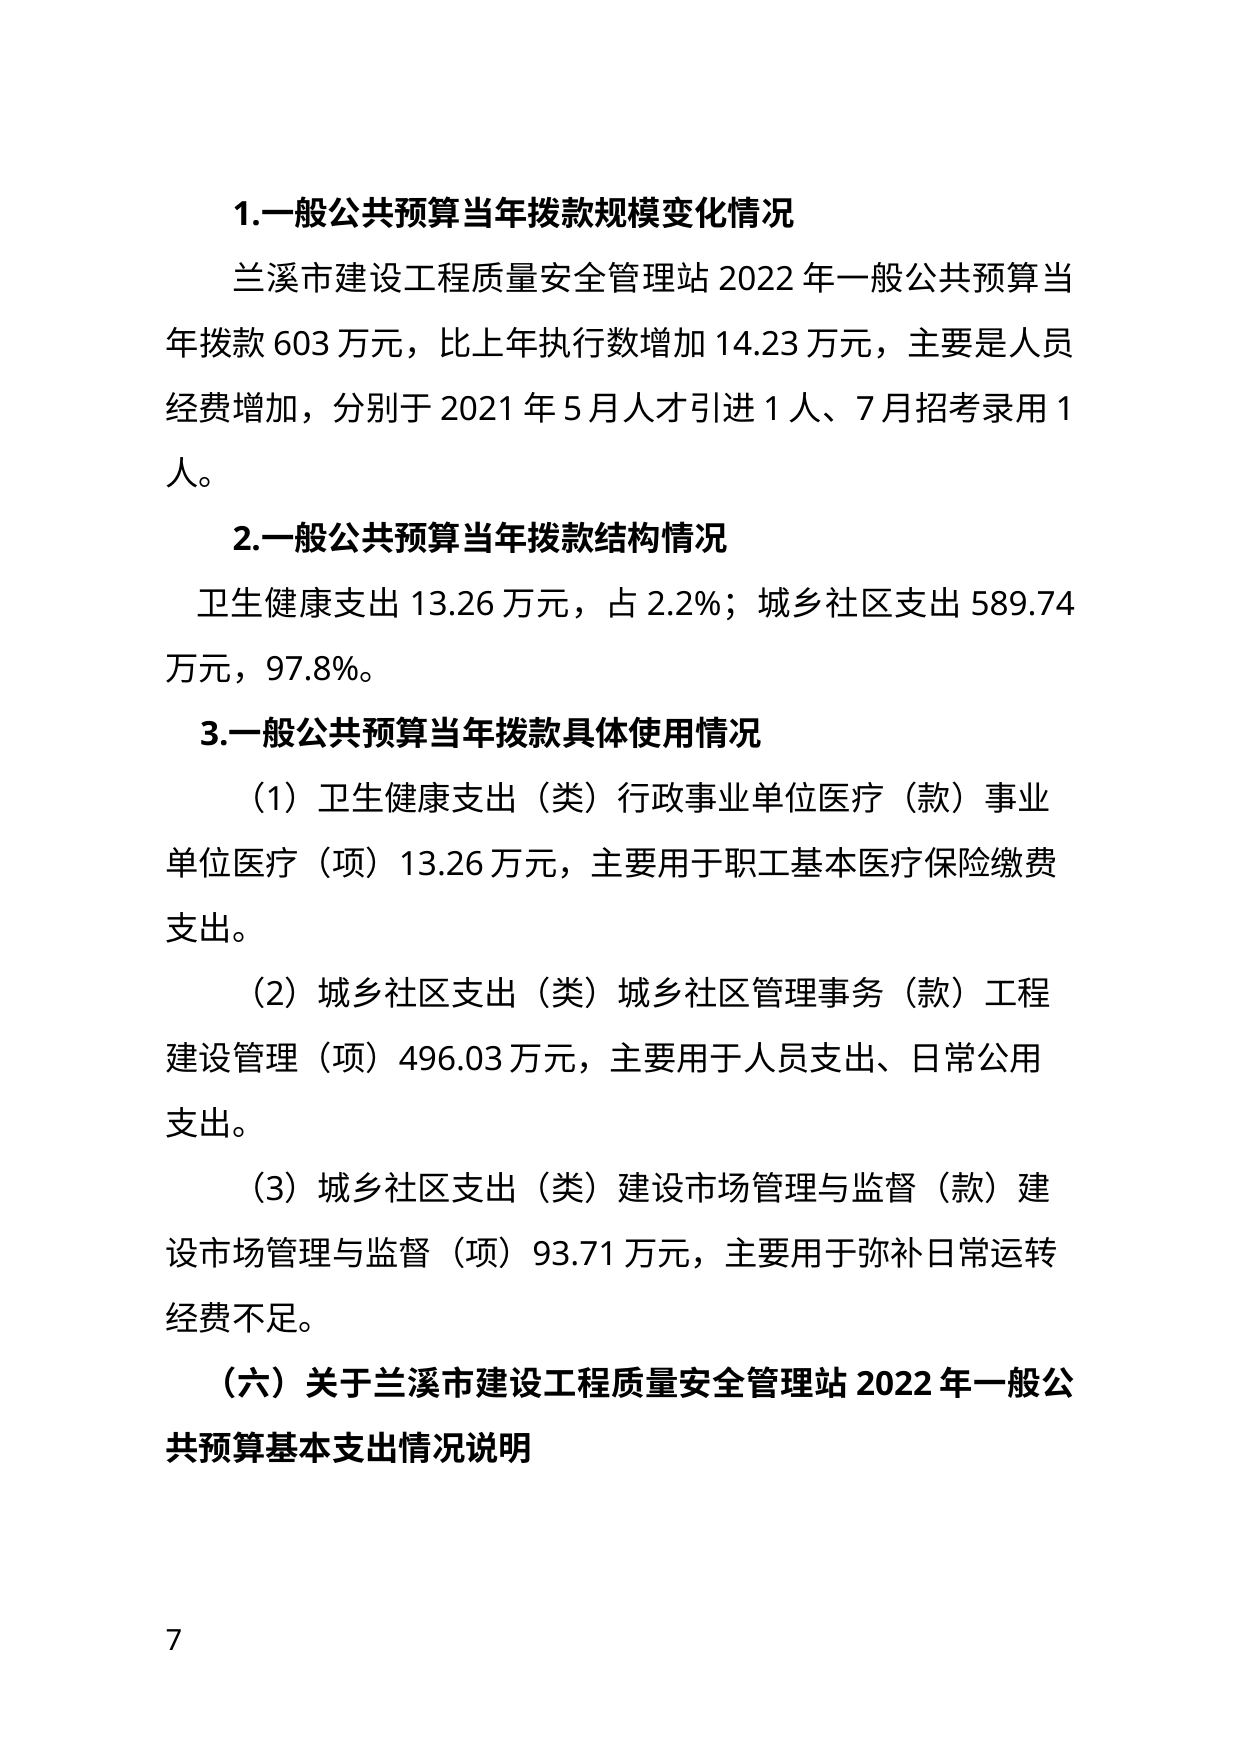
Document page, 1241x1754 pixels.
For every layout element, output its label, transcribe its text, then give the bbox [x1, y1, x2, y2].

text （六）关于兰溪市建设工程质量安全管理站2022年一般公共预算基本支出情况说明 [165, 1348, 1075, 1478]
text （1）卫生健康支出（类）行政事业单位医疗（款）事业单位医疗（项）13.26万元，主要用于职工基本医疗保险缴费支出。 [165, 763, 1075, 958]
text 卫生健康支出13.26万元，占2.2%；城乡社区支出589.74万元，97.8%。 [165, 568, 1075, 698]
text （3）城乡社区支出（类）建设市场管理与监督（款）建设市场管理与监督（项）93.71万元，主要用于弥补日常运转经费不足。 [165, 1153, 1075, 1348]
text 1.一般公共预算当年拨款规模变化情况 [165, 178, 1075, 243]
text （2）城乡社区支出（类）城乡社区管理事务（款）工程建设管理（项）496.03万元，主要用于人员支出、日常公用支出。 [165, 958, 1075, 1153]
text 2.一般公共预算当年拨款结构情况 [165, 503, 1075, 568]
text 3.一般公共预算当年拨款具体使用情况 [165, 698, 1075, 763]
text 兰溪市建设工程质量安全管理站2022年一般公共预算当年拨款603万元，比上年执行数增加14.23万元，主要是人员经费增加，分别于2021年5月人才引进1人、7月招考录用1人。 [165, 243, 1075, 503]
